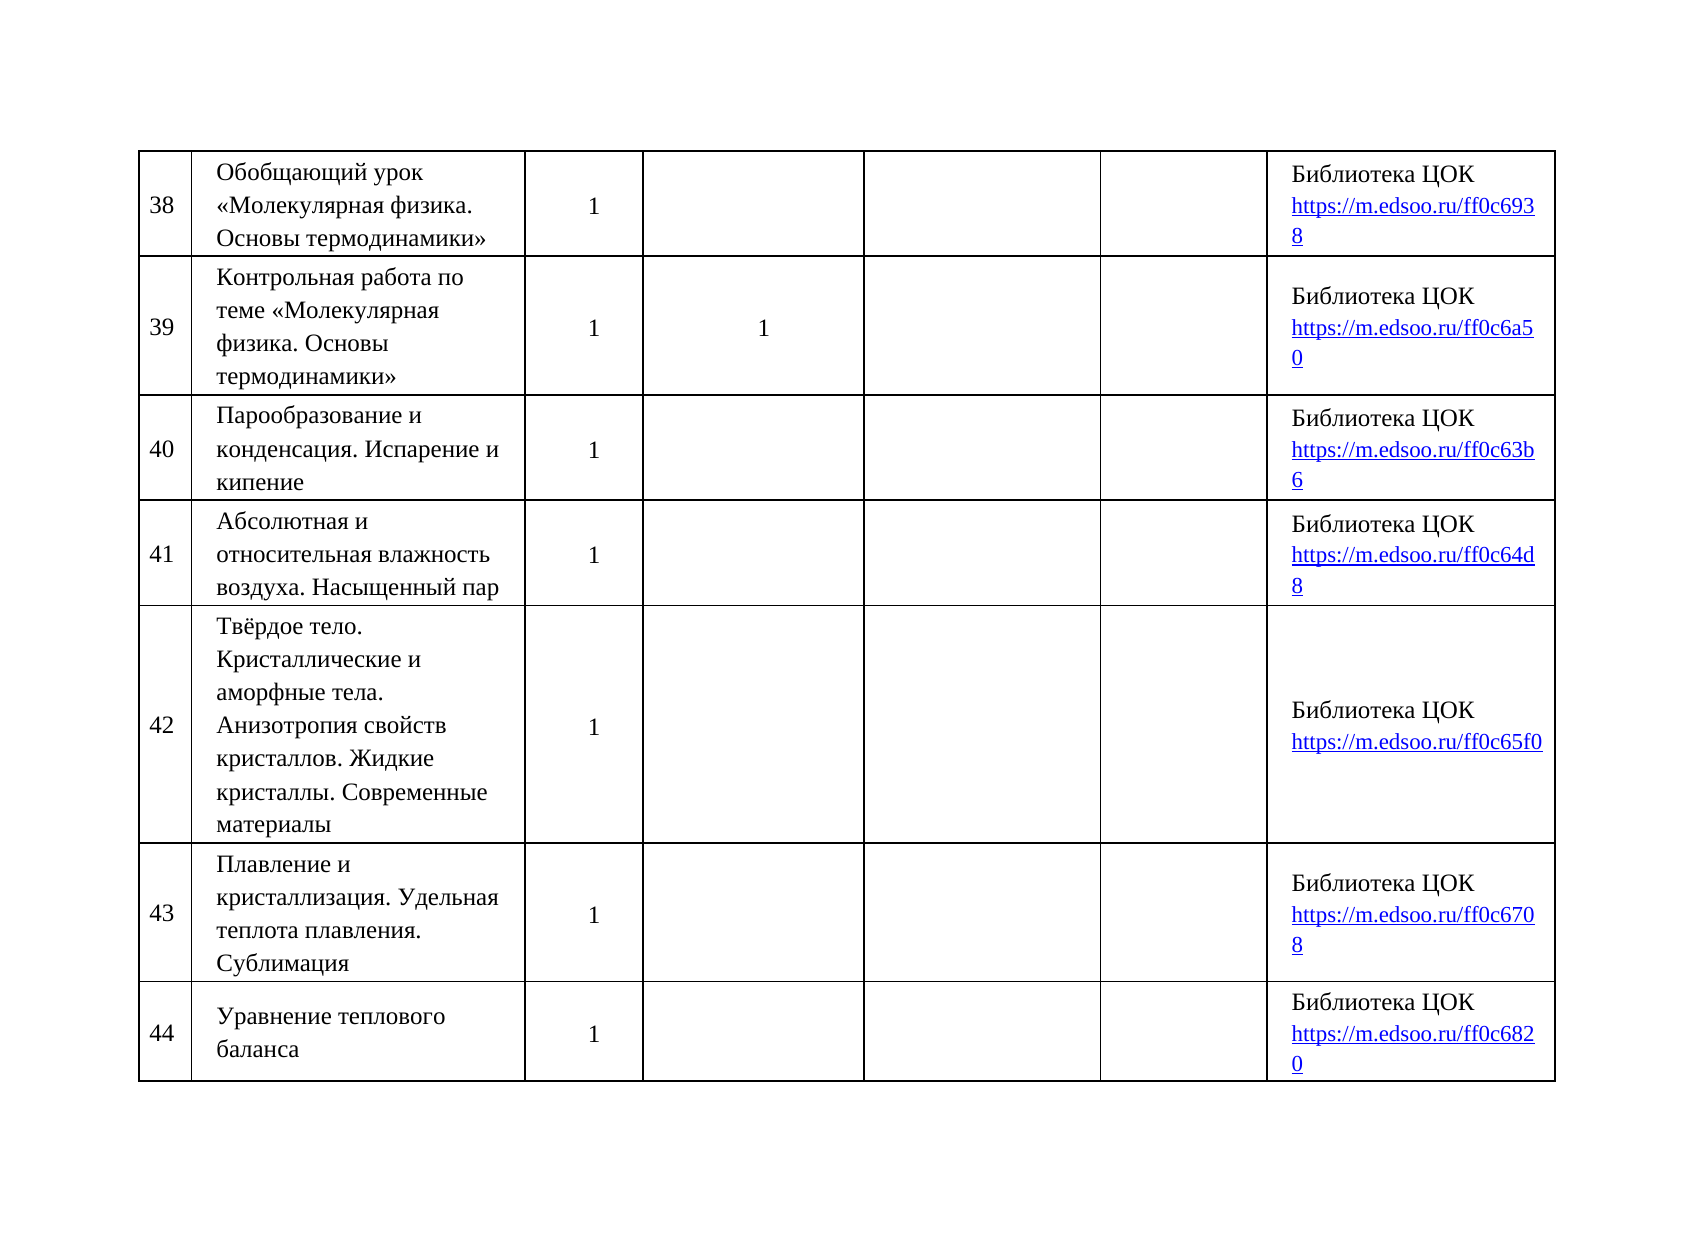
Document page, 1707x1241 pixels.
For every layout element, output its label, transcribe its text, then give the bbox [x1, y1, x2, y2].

table_cell Контрольная работа по теме «Молекулярная физика. Основы термодинамики» [192, 257, 524, 394]
table_cell Парообразование и конденсация. Испарение и кипение [192, 396, 524, 499]
table_cell [644, 844, 863, 981]
table_cell 39 [140, 257, 191, 394]
table_cell 1 [526, 606, 642, 842]
table_cell 1 [526, 257, 642, 394]
table_cell Библиотека ЦОК https://m.edsoo.ru/ff0c6708 [1268, 844, 1554, 981]
table_cell Твёрдое тело. Кристаллические и аморфные тела. Анизотропия свойств кристаллов. Жидкие кристаллы. Современные материалы [192, 606, 524, 842]
table_cell [1101, 844, 1266, 981]
table_cell 41 [140, 501, 191, 605]
table_cell 43 [140, 844, 191, 981]
table_cell Уравнение теплового баланса [192, 982, 524, 1080]
table_cell [1101, 982, 1266, 1080]
table_cell Библиотека ЦОК https://m.edsoo.ru/ff0c6820 [1268, 982, 1554, 1080]
table_cell Абсолютная и относительная влажность воздуха. Насыщенный пар [192, 501, 524, 605]
table_cell 1 [526, 396, 642, 499]
table_cell [644, 982, 863, 1080]
table_cell [865, 982, 1100, 1080]
table_cell [865, 606, 1100, 842]
table_cell 42 [140, 606, 191, 842]
table_cell [865, 501, 1100, 605]
table_cell [1101, 152, 1266, 255]
table_cell Библиотека ЦОК https://m.edsoo.ru/ff0c6938 [1268, 152, 1554, 255]
table_cell [644, 152, 863, 255]
table_cell 40 [140, 396, 191, 499]
table_cell Плавление и кристаллизация. Удельная теплота плавления. Сублимация [192, 844, 524, 981]
table_cell [865, 257, 1100, 394]
table_cell 1 [526, 152, 642, 255]
table_cell 1 [644, 257, 863, 394]
table_cell [644, 606, 863, 842]
table_cell [1101, 606, 1266, 842]
table_cell Библиотека ЦОК https://m.edsoo.ru/ff0c63b6 [1268, 396, 1554, 499]
table_cell Библиотека ЦОК https://m.edsoo.ru/ff0c65f0 [1268, 606, 1554, 842]
table_cell Библиотека ЦОК https://m.edsoo.ru/ff0c6a50 [1268, 257, 1554, 394]
table_cell 1 [526, 844, 642, 981]
table_cell [1101, 396, 1266, 499]
table_cell [644, 396, 863, 499]
table_cell Библиотека ЦОК https://m.edsoo.ru/ff0c64d8 [1268, 501, 1554, 605]
table_cell [865, 396, 1100, 499]
table_cell [865, 152, 1100, 255]
table_cell 44 [140, 982, 191, 1080]
table_cell 1 [526, 982, 642, 1080]
table_cell 1 [526, 501, 642, 605]
table_cell [1101, 257, 1266, 394]
table_cell 38 [140, 152, 191, 255]
table_cell [644, 501, 863, 605]
table_cell Обобщающий урок «Молекулярная физика. Основы термодинамики» [192, 152, 524, 255]
table_cell [1101, 501, 1266, 605]
table_cell [865, 844, 1100, 981]
